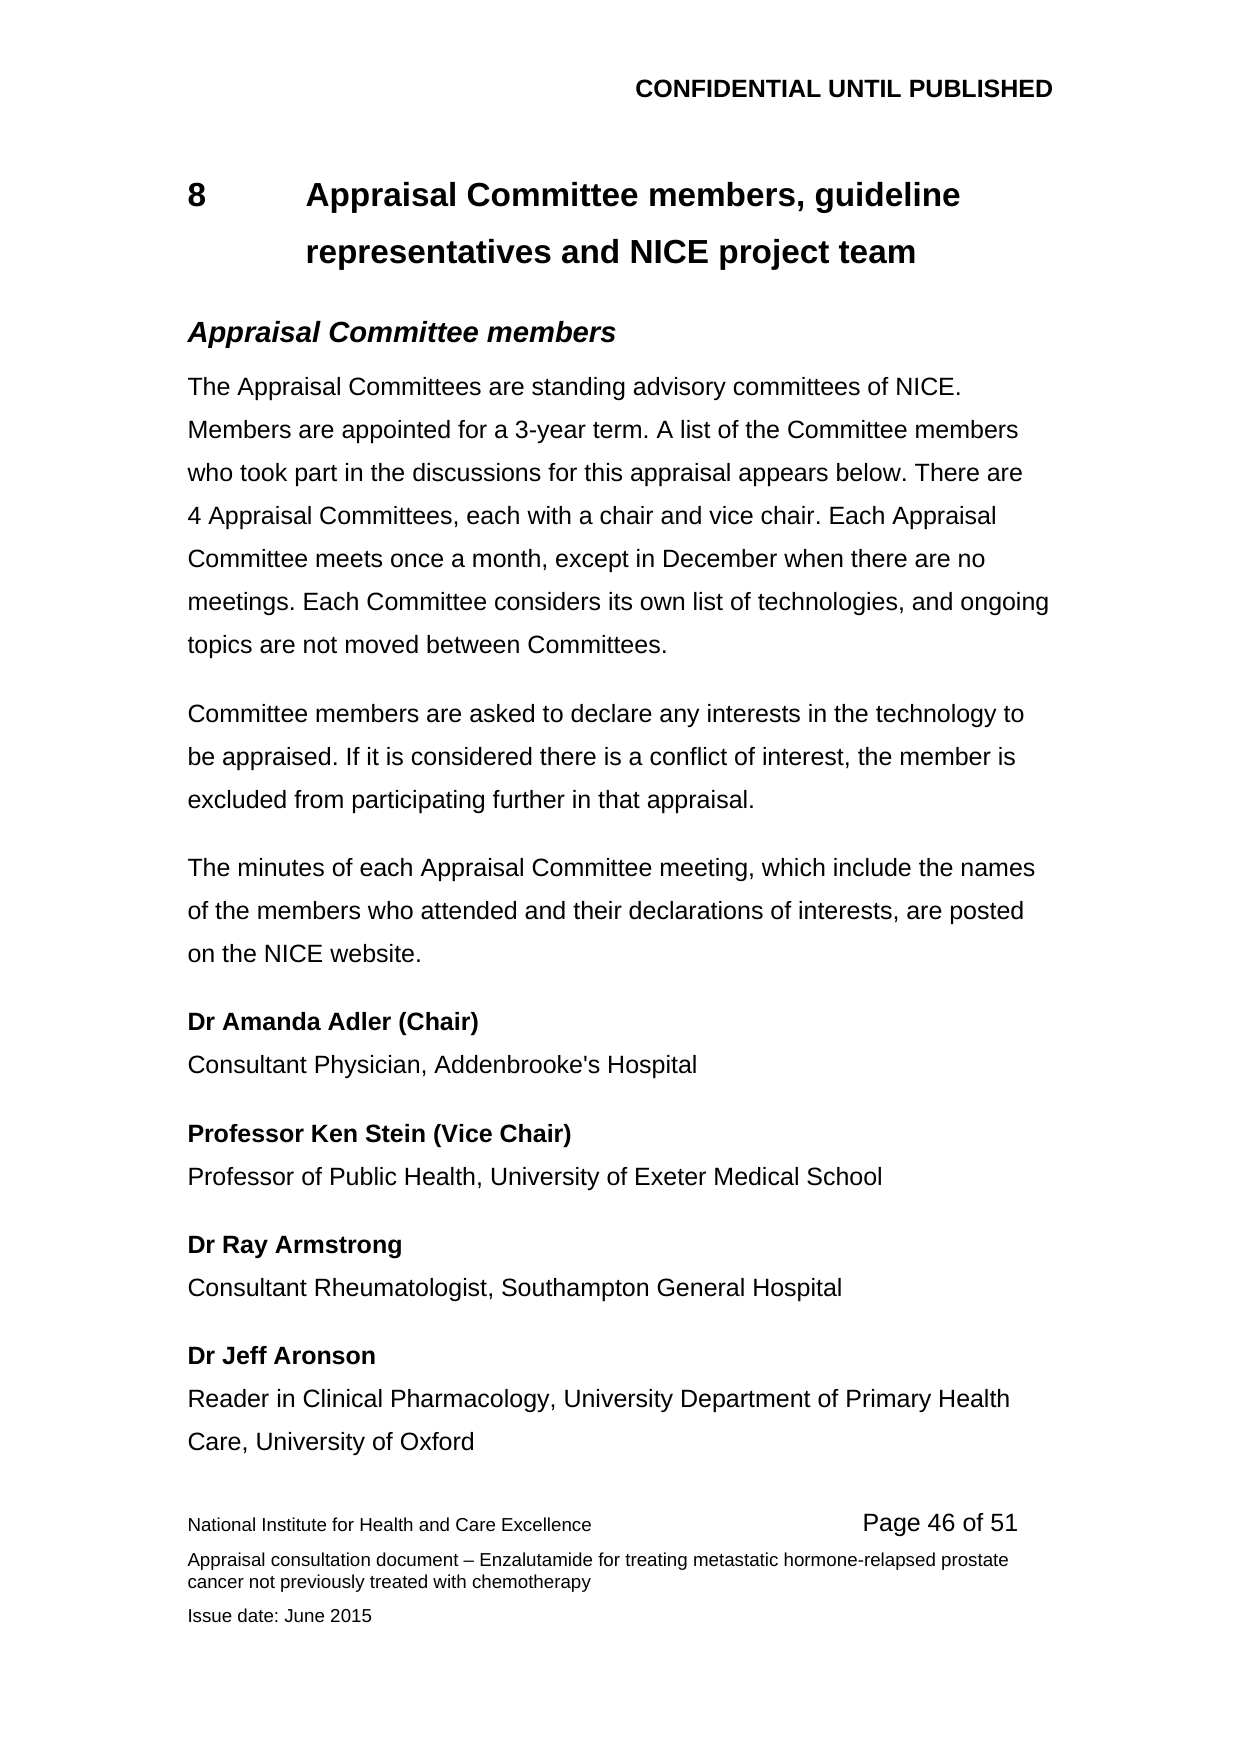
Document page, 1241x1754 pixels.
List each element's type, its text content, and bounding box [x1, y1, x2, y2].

text Committee members are asked to declare any interests in the technology to be appraised. If it is considered there is a conflict of interest, the member is excluded from participating further in that appraisal. [187, 699, 1053, 814]
subtitle Appraisal Committee members, guideline representatives and NICE project team [187, 175, 1053, 271]
text The minutes of each Appraisal Committee meeting, which include the names of the members who attended and their declarations of interests, are posted on the NICE website. [187, 853, 1053, 968]
subtitle Appraisal Committee members [187, 315, 1053, 349]
text Dr Ray Armstrong Consultant Rheumatologist, Southampton General Hospital [187, 1230, 1053, 1302]
text Dr Amanda Adler (Chair) Consultant Physician, Addenbrooke's Hospital [187, 1007, 1053, 1079]
text Professor Ken Stein (Vice Chair) Professor of Public Health, University of Exeter Medical School [187, 1119, 1053, 1191]
text Dr Jeff Aronson Reader in Clinical Pharmacology, University Department of Primary Health Care, University of Oxford [187, 1341, 1053, 1456]
text The Appraisal Committees are standing advisory committees of NICE. Members are appointed for a 3-year term. A list of the Committee members who took part in the discussions for this appraisal appears below. There are 4 Appraisal Committees, each with a chair and vice chair. Each Appraisal Committee meets once a month, except in December when there are no meetings. Each Committee considers its own list of technologies, and ongoing topics are not moved between Committees. [187, 372, 1053, 659]
